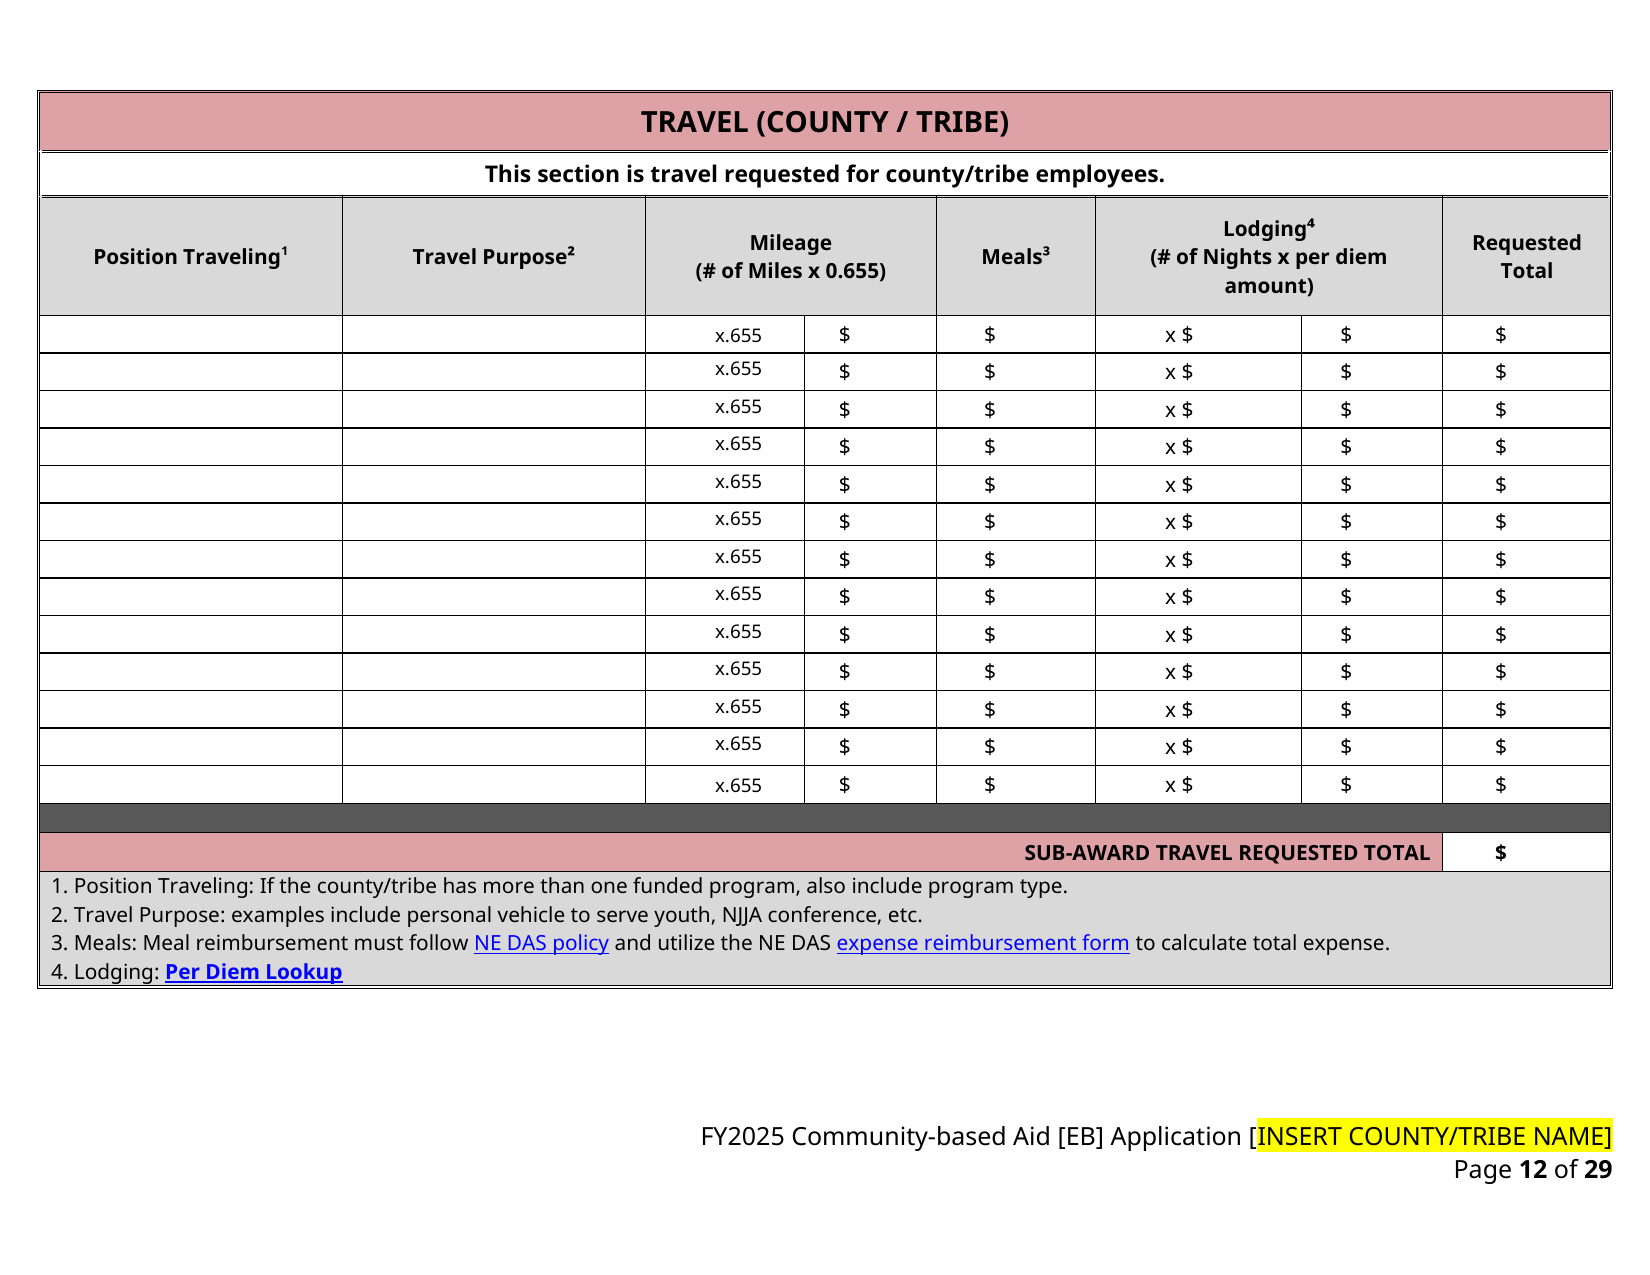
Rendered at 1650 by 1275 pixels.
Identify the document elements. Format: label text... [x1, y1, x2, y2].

table_cell $ [805, 391, 936, 427]
table_cell $ [937, 466, 1095, 502]
table_cell [343, 616, 645, 652]
table_cell [40, 429, 342, 465]
table_cell x.655 [646, 616, 804, 652]
table_cell x $ [1096, 579, 1301, 615]
table_cell [343, 429, 645, 465]
table_cell $ [805, 766, 936, 802]
table_cell $ [937, 429, 1095, 465]
table_cell $ [1443, 766, 1610, 802]
table_cell 1. Position Traveling: If the county/tribe has more than one funded program, also include program type. 2. Travel Purpose: examples include personal vehicle to serve youth, NJJA conference, etc. 3. Meals: Meal reimbursement must follow NE DAS policy and utilize the NE DAS expense reimbursement form to calculate total expense. 4. Lodging: Per Diem Lookup [40, 872, 1610, 985]
table_cell [343, 316, 645, 352]
table_cell x.655 [646, 579, 804, 615]
table_cell [40, 541, 342, 577]
table_cell $ [1302, 654, 1442, 690]
table_cell $ [805, 729, 936, 765]
table_cell x.655 [646, 391, 804, 427]
table_cell [343, 466, 645, 502]
table_cell [343, 504, 645, 540]
table_cell x.655 [646, 429, 804, 465]
table_cell [40, 354, 342, 390]
table_cell x $ [1096, 654, 1301, 690]
table_cell $ [1443, 616, 1610, 652]
table_cell x $ [1096, 766, 1301, 802]
table_cell [343, 354, 645, 390]
table_cell x $ [1096, 691, 1301, 727]
table_cell $ [1302, 729, 1442, 765]
table_cell $ [937, 579, 1095, 615]
table_cell [40, 729, 342, 765]
table_cell [40, 654, 342, 690]
table_cell x $ [1096, 504, 1301, 540]
table_cell $ [1302, 429, 1442, 465]
table_cell SUB-AWARD TRAVEL REQUESTED TOTAL [40, 833, 1442, 871]
table_cell $ [1443, 579, 1610, 615]
table_cell $ [805, 579, 936, 615]
table_cell $ [1443, 504, 1610, 540]
table_cell $ [1302, 541, 1442, 577]
table_cell $ [937, 354, 1095, 390]
table_cell x $ [1096, 466, 1301, 502]
table_cell $ [1302, 691, 1442, 727]
table_cell $ [1443, 729, 1610, 765]
table_cell $ [937, 766, 1095, 802]
table_cell [343, 579, 645, 615]
table_cell $ [805, 429, 936, 465]
table_cell [40, 766, 342, 802]
table_cell x $ [1096, 316, 1301, 352]
table_cell [40, 391, 342, 427]
table_cell x.655 [646, 316, 804, 352]
table_cell [343, 541, 645, 577]
table_cell $ [1302, 504, 1442, 540]
table_cell $ [937, 654, 1095, 690]
table_cell $ [1443, 654, 1610, 690]
table_cell $ [1302, 616, 1442, 652]
table_cell $ [805, 616, 936, 652]
table_cell $ [937, 541, 1095, 577]
table_cell $ [1443, 691, 1610, 727]
table_cell $ [937, 504, 1095, 540]
table_cell [40, 316, 342, 352]
table_cell x.655 [646, 654, 804, 690]
table_cell Travel Purpose² [343, 198, 645, 315]
table_cell $ [1443, 833, 1610, 871]
table_cell $ [805, 654, 936, 690]
table_cell x.655 [646, 729, 804, 765]
table_cell $ [937, 616, 1095, 652]
table_cell x.655 [646, 766, 804, 802]
table_cell x.655 [646, 691, 804, 727]
table_cell [343, 729, 645, 765]
table_cell $ [1443, 466, 1610, 502]
table_cell $ [1443, 391, 1610, 427]
table_cell [40, 504, 342, 540]
table_cell [343, 691, 645, 727]
table_cell $ [805, 691, 936, 727]
table_cell $ [805, 466, 936, 502]
table_cell Lodging⁴ (# of Nights x per diem amount) [1096, 198, 1442, 315]
table_cell [40, 579, 342, 615]
table_header TRAVEL (COUNTY / TRIBE) [40, 93, 1610, 150]
table_cell x.655 [646, 541, 804, 577]
table_cell x $ [1096, 729, 1301, 765]
table_cell Position Traveling1 [39, 195, 342, 315]
table_cell $ [1302, 391, 1442, 427]
table_cell $ [1302, 316, 1442, 352]
table_cell x $ [1096, 541, 1301, 577]
table_cell [40, 616, 342, 652]
table_cell x.655 [646, 354, 804, 390]
table_cell [40, 691, 342, 727]
table_cell [343, 391, 645, 427]
table_cell x.655 [646, 466, 804, 502]
table_cell x $ [1096, 391, 1301, 427]
table_cell $ [937, 391, 1095, 427]
table_cell $ [937, 729, 1095, 765]
table_cell x $ [1096, 616, 1301, 652]
table_cell $ [1302, 354, 1442, 390]
table_cell $ [1443, 541, 1610, 577]
table_cell $ [805, 541, 936, 577]
table_cell [343, 766, 645, 802]
table_cell x.655 [646, 504, 804, 540]
table_cell $ [1443, 429, 1610, 465]
table_cell $ [1443, 316, 1610, 352]
table_cell $ [805, 354, 936, 390]
table_cell $ [1302, 766, 1442, 802]
table_cell x $ [1096, 354, 1301, 390]
table_cell $ [1302, 579, 1442, 615]
table_cell [40, 466, 342, 502]
table_cell $ [937, 691, 1095, 727]
table_cell $ [937, 316, 1095, 352]
table_cell Requested Total [1443, 195, 1611, 315]
table_cell $ [1443, 354, 1610, 390]
table_cell [40, 804, 1610, 832]
table_cell This section is travel requested for county/tribe employees. [39, 150, 1611, 195]
table_cell [343, 654, 645, 690]
table_cell $ [1302, 466, 1442, 502]
table_cell x $ [1096, 429, 1301, 465]
table_cell Mileage (# of Miles x 0.655) [646, 198, 936, 315]
table_cell $ [805, 504, 936, 540]
table_cell Meals³ [937, 198, 1095, 315]
table_cell $ [805, 316, 936, 352]
